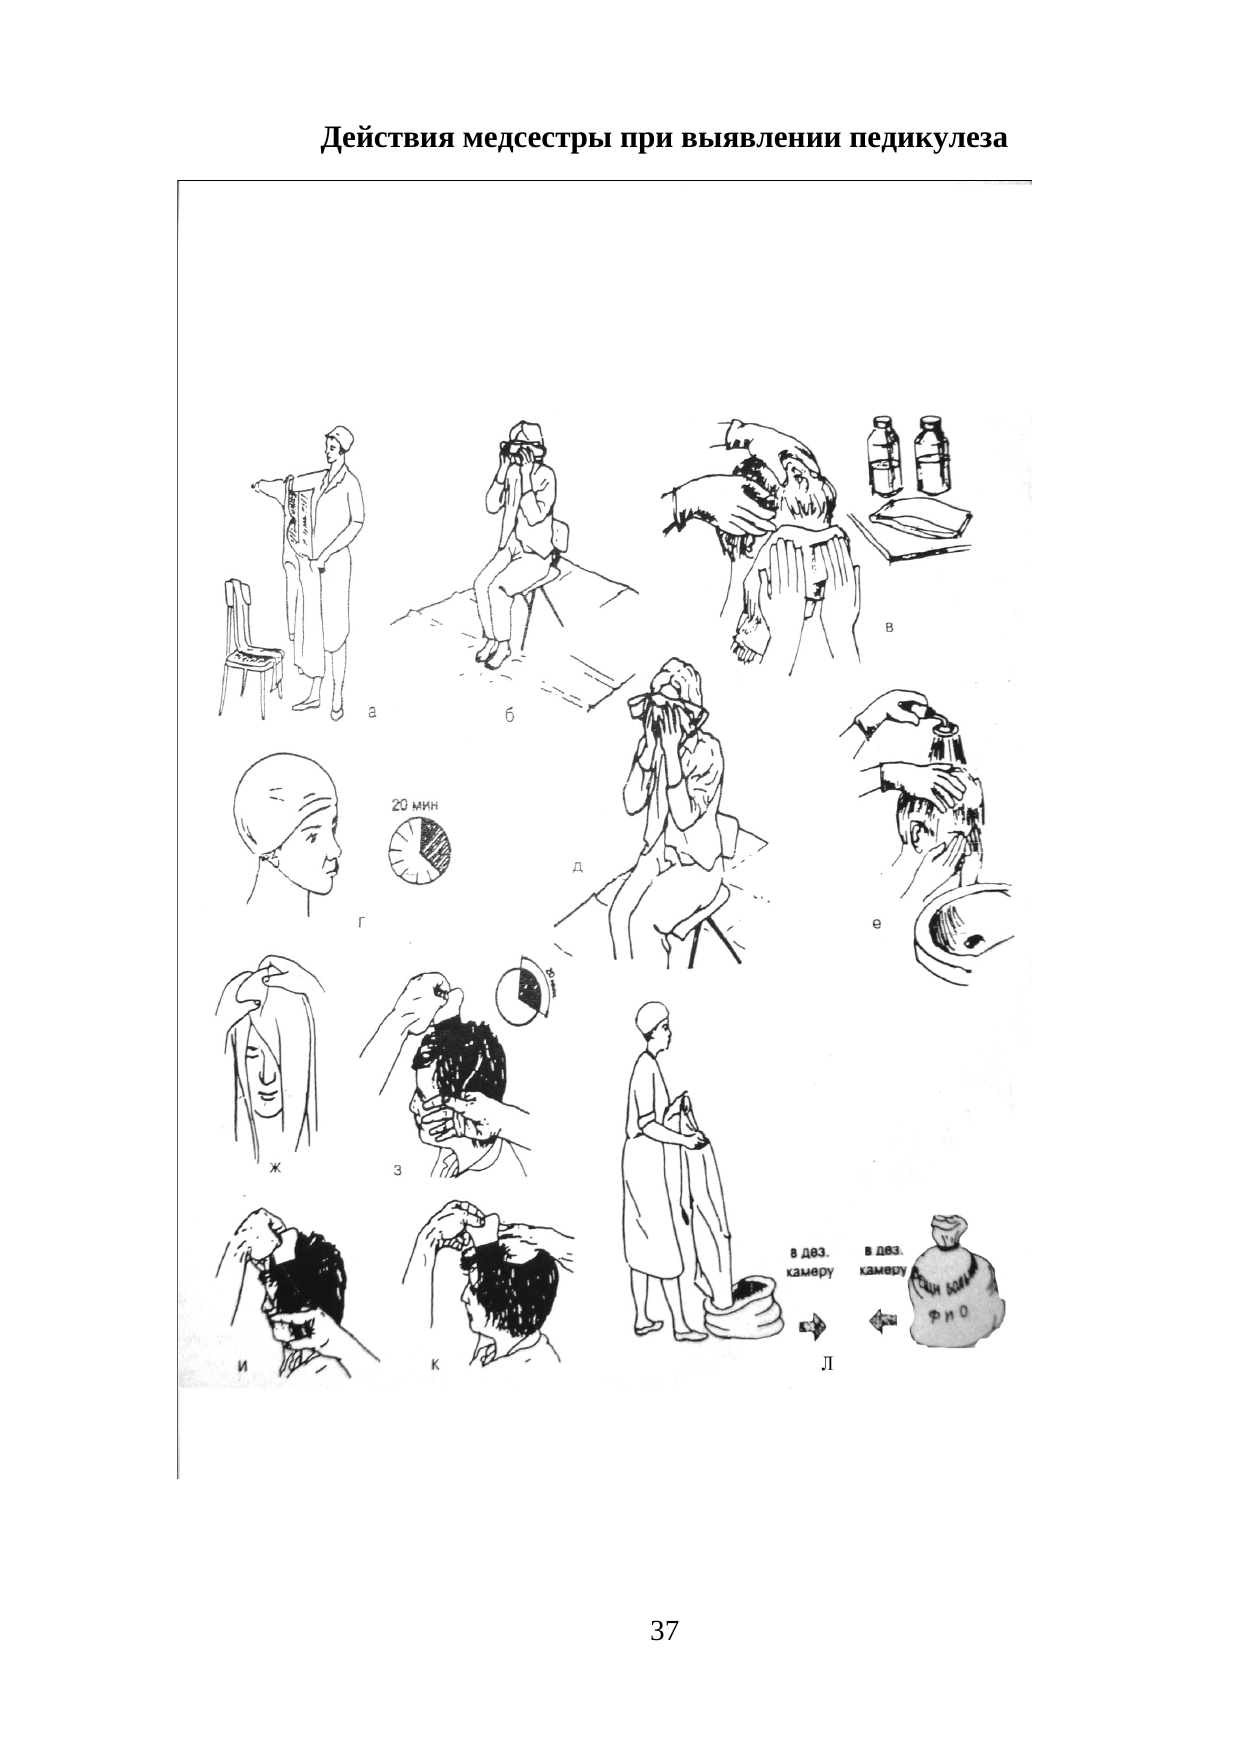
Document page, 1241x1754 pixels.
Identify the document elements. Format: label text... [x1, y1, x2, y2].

picture [177, 180, 1032, 1479]
text Действия медсестры при выявлении педикулеза [177, 118, 1152, 154]
